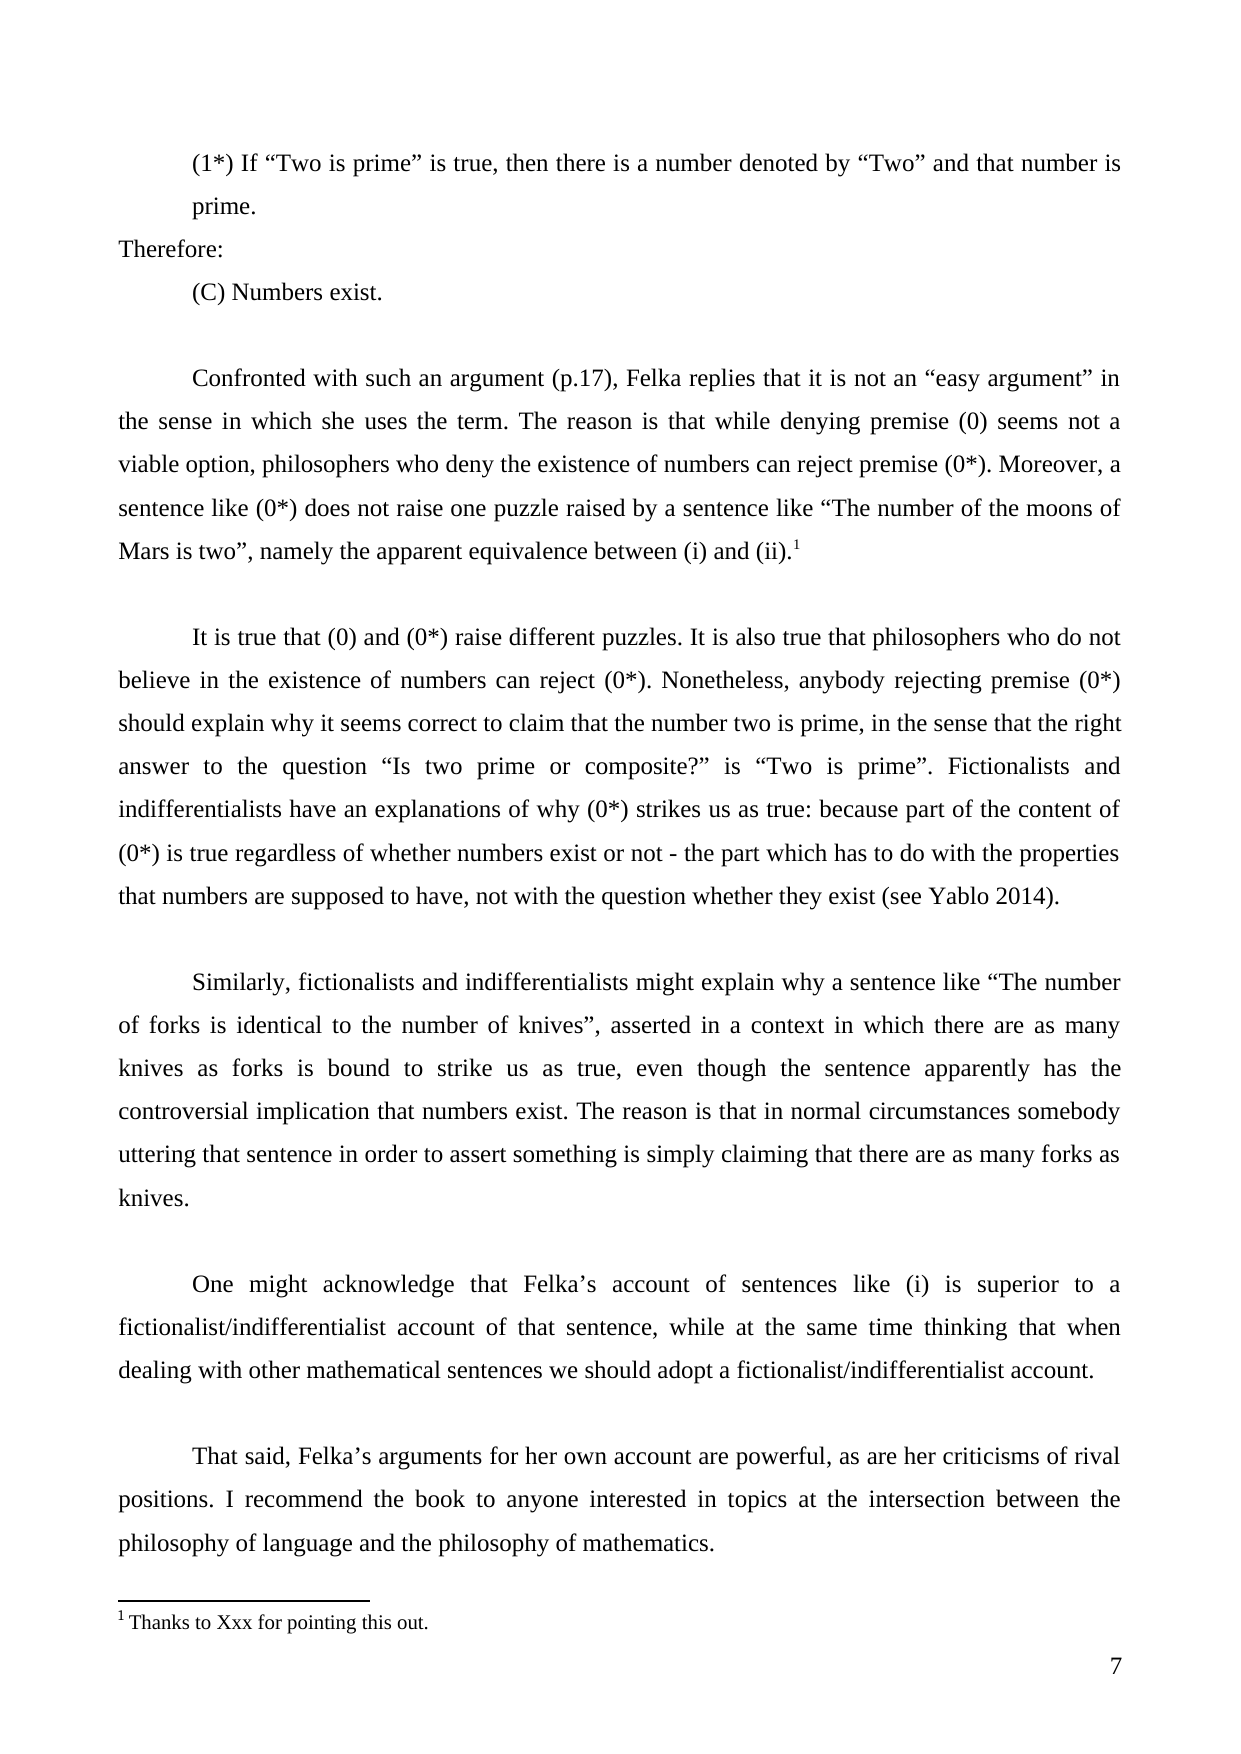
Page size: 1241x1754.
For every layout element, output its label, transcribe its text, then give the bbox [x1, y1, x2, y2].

text It is true that (0) and (0*) raise different puzzles. It is also true that philosophers who do not believe in the existence of numbers can reject (0*). Nonetheless, anybody rejecting premise (0*) should explain why it seems correct to claim that the number two is prime, in the sense that the right answer to the question “Is two prime or composite?” is “Two is prime”. Fictionalists and indifferentialists have an explanations of why (0*) strikes us as true: because part of the content of (0*) is true regardless of whether numbers exist or not - the part which has to do with the properties that numbers are supposed to have, not with the question whether they exist (see Yablo 2014). [118, 622, 1122, 909]
text That said, Felka’s arguments for her own account are powerful, as are her criticisms of rival positions. I recommend the book to anyone interested in topics at the intersection between the philosophy of language and the philosophy of mathematics. [118, 1441, 1122, 1556]
text One might acknowledge that Felka’s account of sentences like (i) is superior to a fictionalist/indifferentialist account of that sentence, while at the same time thinking that when dealing with other mathematical sentences we should adopt a fictionalist/indifferentialist account. [118, 1269, 1122, 1384]
text Similarly, fictionalists and indifferentialists might explain why a sentence like “The number of forks is identical to the number of knives”, asserted in a context in which there are as many knives as forks is bound to strike us as true, even though the sentence apparently has the controversial implication that numbers exist. The reason is that in normal circumstances somebody uttering that sentence in order to assert something is simply claiming that there are as many forks as knives. [118, 967, 1122, 1211]
text Confronted with such an argument (p.17), Felka replies that it is not an “easy argument” in the sense in which she uses the term. The reason is that while denying premise (0) seems not a viable option, philosophers who deny the existence of numbers can reject premise (0*). Moreover, a sentence like (0*) does not raise one puzzle raised by a sentence like “The number of the moons of Mars is two”, namely the apparent equivalence between (i) and (ii). [118, 363, 1122, 564]
text (C) Numbers exist. [192, 277, 1122, 306]
text Therefore: [118, 234, 1122, 263]
text (1*) If “Two is prime” is true, then there is a number denoted by “Two” and that number is prime. [192, 148, 1122, 219]
